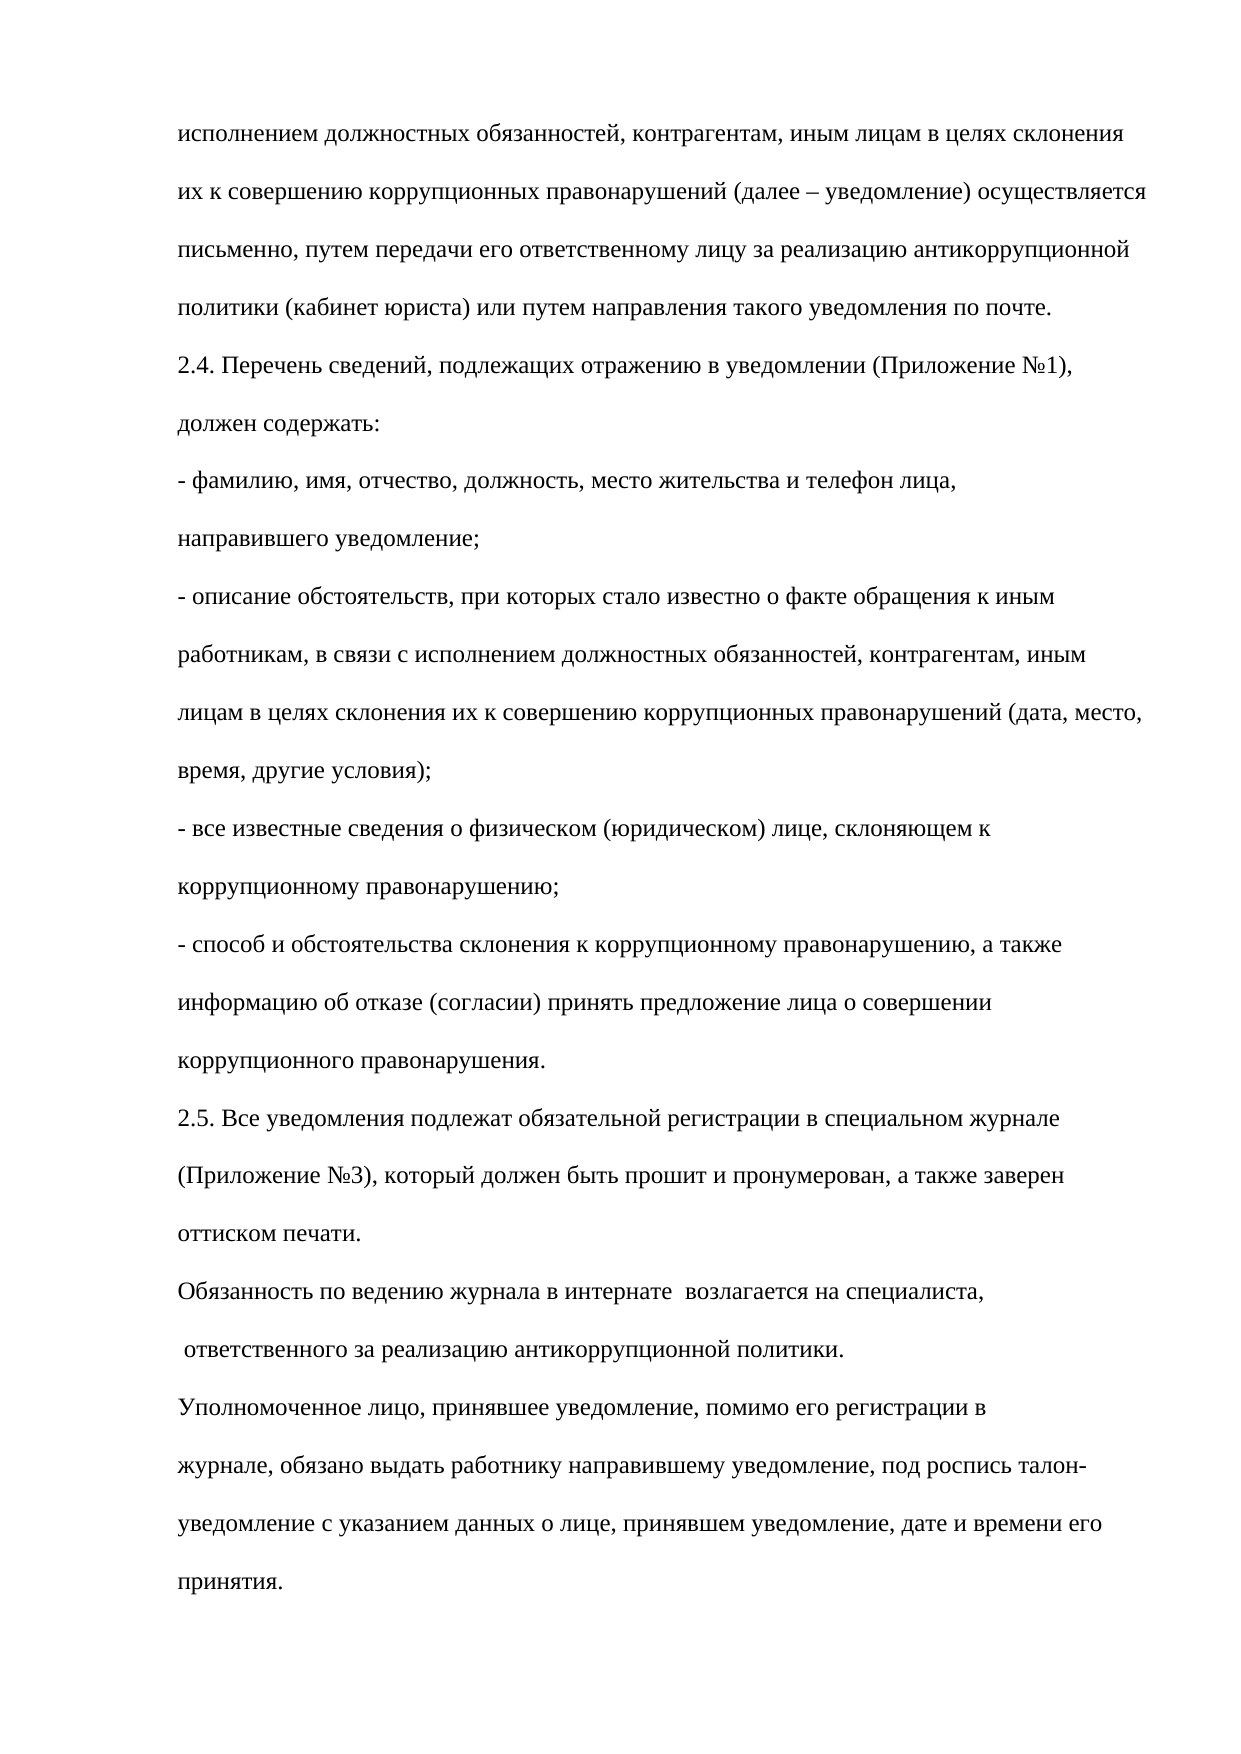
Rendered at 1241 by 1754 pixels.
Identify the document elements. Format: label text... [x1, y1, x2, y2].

text ответственного за реализацию антикоррупционной политики. [177, 1334, 1152, 1363]
text информацию об отказе (согласии) принять предложение лица о совершении [177, 987, 1152, 1016]
text направившего уведомление; [177, 523, 1152, 552]
text Обязанность по ведению журнала в интернате возлагается на специалиста, [177, 1276, 1152, 1305]
text - способ и обстоятельства склонения к коррупционному правонарушению, а также [177, 929, 1152, 958]
text уведомление с указанием данных о лице, принявшем уведомление, дате и времени его [177, 1508, 1152, 1537]
text работникам, в связи с исполнением должностных обязанностей, контрагентам, иным [177, 639, 1152, 668]
text журнале, обязано выдать работнику направившему уведомление, под роспись талон- [177, 1450, 1152, 1479]
text письменно, путем передачи его ответственному лицу за реализацию антикоррупционной [177, 234, 1152, 263]
text исполнением должностных обязанностей, контрагентам, иным лицам в целях склонения [177, 118, 1152, 147]
text 2.5. Все уведомления подлежат обязательной регистрации в специальном журнале [177, 1103, 1152, 1131]
text должен содержать: [177, 408, 1152, 436]
text время, другие условия); [177, 755, 1152, 784]
text Уполномоченное лицо, принявшее уведомление, помимо его регистрации в [177, 1392, 1152, 1421]
text коррупционному правонарушению; [177, 871, 1152, 900]
text (Приложение №3), который должен быть прошит и пронумерован, а также заверен [177, 1161, 1152, 1189]
text коррупционного правонарушения. [177, 1045, 1152, 1073]
text 2.4. Перечень сведений, подлежащих отражению в уведомлении (Приложение №1), [177, 350, 1152, 378]
text - фамилию, имя, отчество, должность, место жительства и телефон лица, [177, 466, 1152, 494]
text политики (кабинет юриста) или путем направления такого уведомления по почте. [177, 292, 1152, 321]
text - все известные сведения о физическом (юридическом) лице, склоняющем к [177, 813, 1152, 842]
text лицам в целях склонения их к совершению коррупционных правонарушений (дата, место, [177, 697, 1152, 726]
text - описание обстоятельств, при которых стало известно о факте обращения к иным [177, 581, 1152, 610]
text принятия. [177, 1566, 1152, 1595]
text их к совершению коррупционных правонарушений (далее – уведомление) осуществляется [177, 176, 1152, 205]
text оттиском печати. [177, 1218, 1152, 1247]
